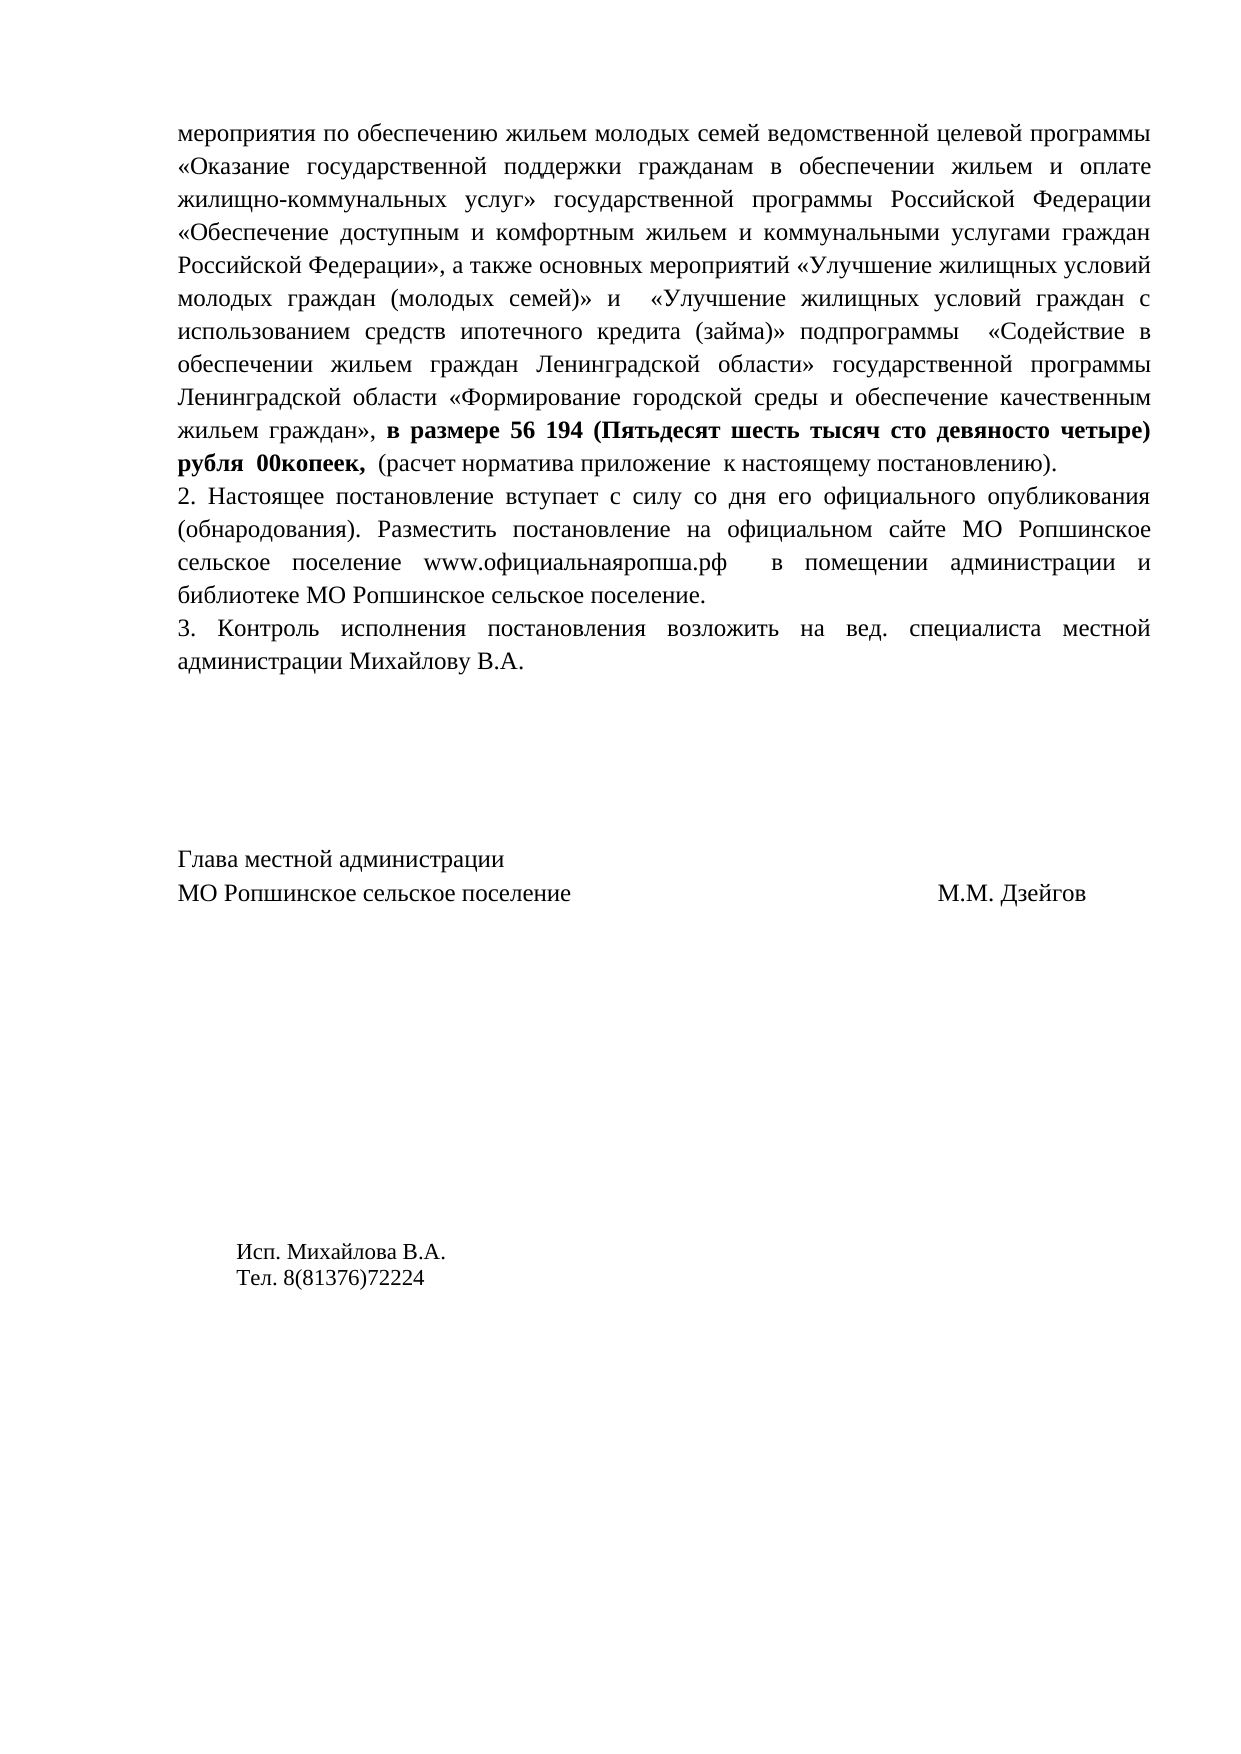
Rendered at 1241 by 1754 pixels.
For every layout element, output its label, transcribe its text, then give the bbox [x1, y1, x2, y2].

text Исп. Михайлова В.А. [236, 1238, 1152, 1264]
text 2. Настоящее постановление вступает с силу со дня его официального опубликования (обнародования). Разместить постановление на официальном сайте МО Ропшинское сельское поселение www.официальнаяропша.рф в помещении администрации и библиотеке МО Ропшинское сельское поселение. [177, 481, 1152, 609]
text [177, 118, 1152, 477]
text Тел. 8(81376)72224 [236, 1264, 1152, 1291]
text Глава местной администрации [177, 844, 1107, 873]
text МО Ропшинское сельское поселение М.М. Дзейгов [177, 878, 1167, 906]
text 3. Контроль исполнения постановления возложить на вед. специалиста местной администрации Михайлову В.А. [177, 613, 1152, 675]
